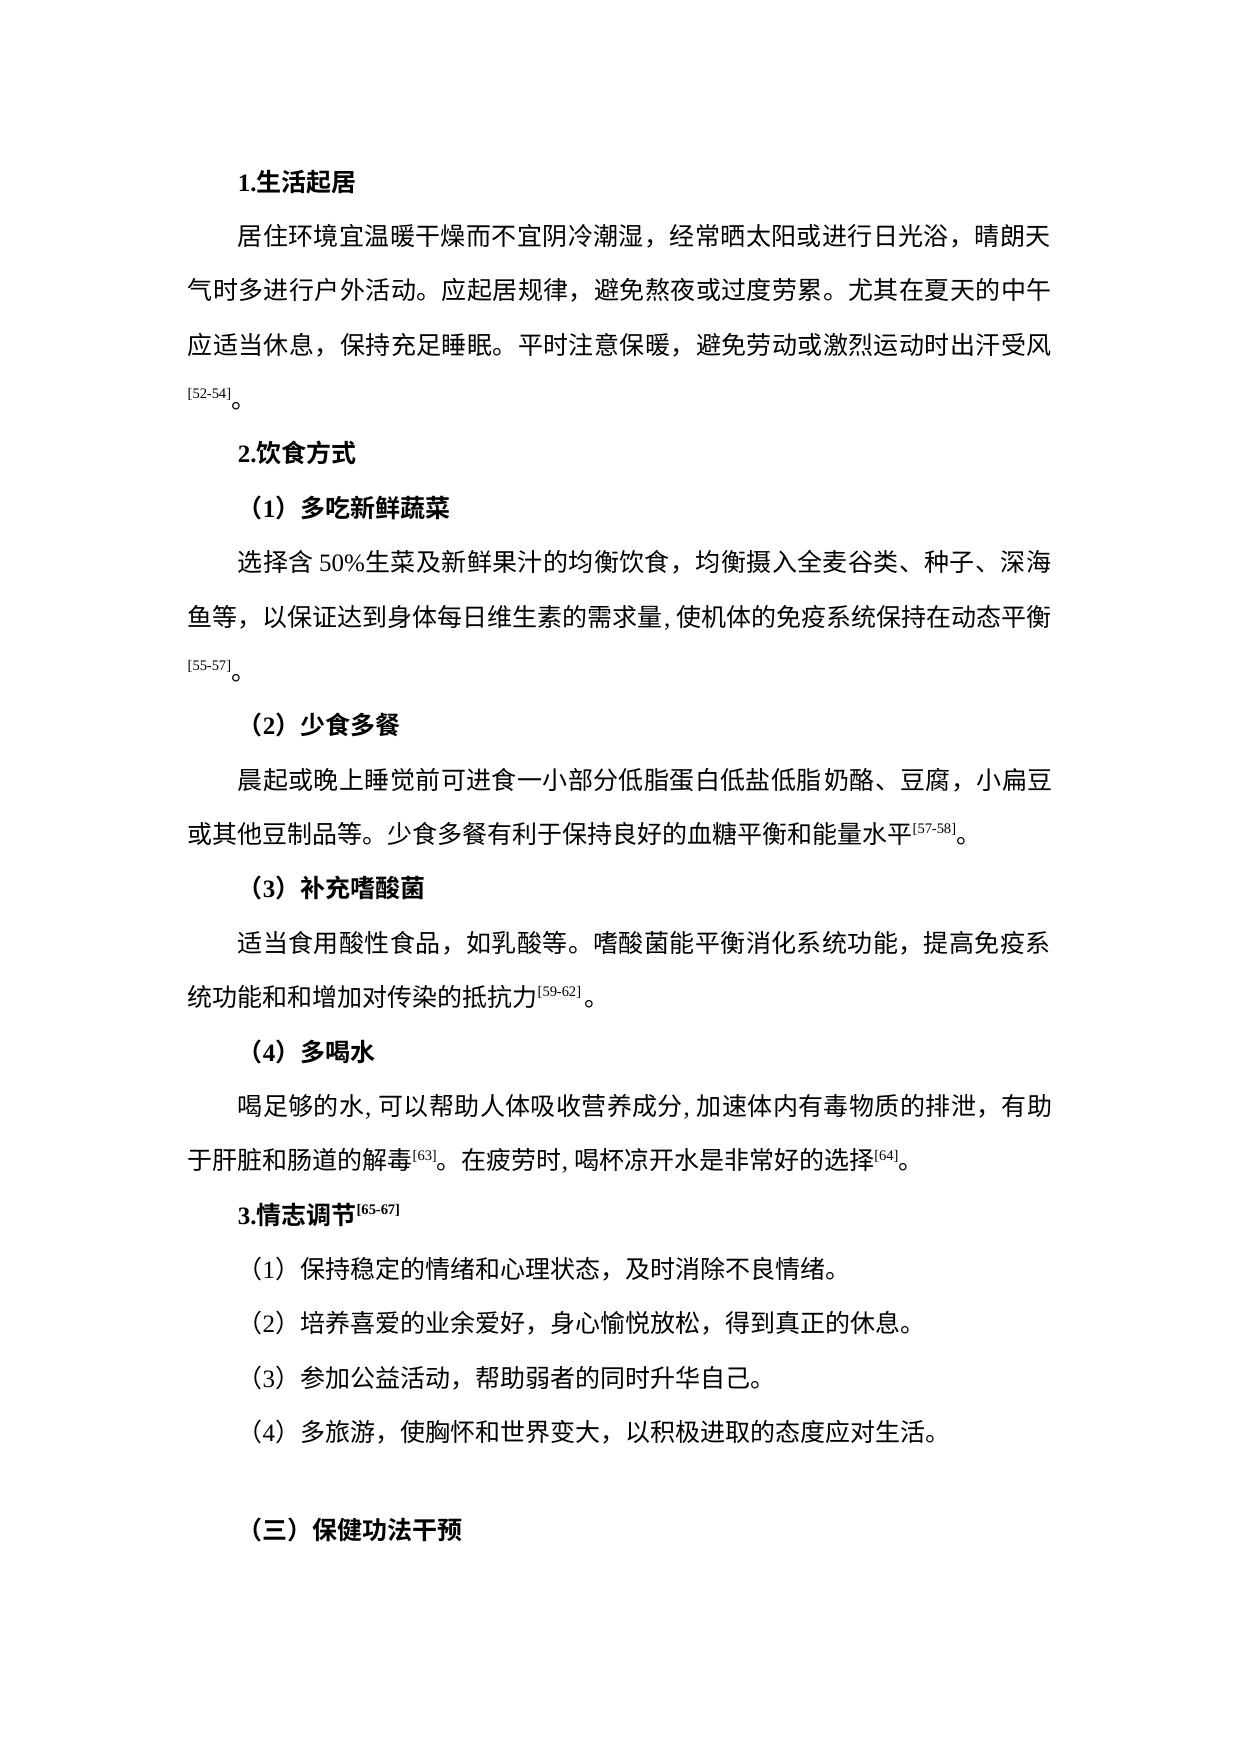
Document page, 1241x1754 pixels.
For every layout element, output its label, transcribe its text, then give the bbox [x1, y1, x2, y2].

text （1）保持稳定的情绪和心理状态，及时消除不良情绪。 [187, 1249, 1053, 1286]
text 选择含50%生菜及新鲜果汁的均衡饮食，均衡摄入全麦谷类、种子、深海鱼等，以保证达到身体每日维生素的需求量, 使机体的免疫系统保持在动态平衡[55-57]。 [187, 543, 1053, 688]
text 3.情志调节[65-67] [187, 1195, 1053, 1231]
text （4）多喝水 [187, 1032, 1053, 1068]
text （3）参加公益活动，帮助弱者的同时升华自己。 [187, 1358, 1053, 1394]
text 晨起或晚上睡觉前可进食一小部分低脂蛋白低盐低脂奶酪、豆腐，小扁豆或其他豆制品等。少食多餐有利于保持良好的血糖平衡和能量水平[57-58]。 [187, 760, 1053, 851]
text （2）少食多餐 [187, 706, 1053, 742]
text 2.饮食方式 [187, 434, 1053, 470]
text 适当食用酸性食品，如乳酸等。嗜酸菌能平衡消化系统功能，提高免疫系统功能和和增加对传染的抵抗力[59-62] 。 [187, 923, 1053, 1014]
text （2）培养喜爱的业余爱好，身心愉悦放松，得到真正的休息。 [187, 1304, 1053, 1340]
list 保健功法干预 [187, 1510, 1053, 1546]
text （1）多吃新鲜蔬菜 [187, 488, 1053, 524]
text （4）多旅游，使胸怀和世界变大，以积极进取的态度应对生活。 [187, 1413, 1053, 1449]
text 1.生活起居 [187, 162, 1053, 198]
text 喝足够的水, 可以帮助人体吸收营养成分, 加速体内有毒物质的排泄，有助于肝脏和肠道的解毒[63]。在疲劳时, 喝杯凉开水是非常好的选择[64]。 [187, 1086, 1053, 1177]
text 居住环境宜温暖干燥而不宜阴冷潮湿，经常晒太阳或进行日光浴，晴朗天气时多进行户外活动。应起居规律，避免熬夜或过度劳累。尤其在夏天的中午应适当休息，保持充足睡眠。平时注意保暖，避免劳动或激烈运动时出汗受风[52-54]。 [187, 216, 1053, 416]
text （3）补充嗜酸菌 [187, 869, 1053, 905]
